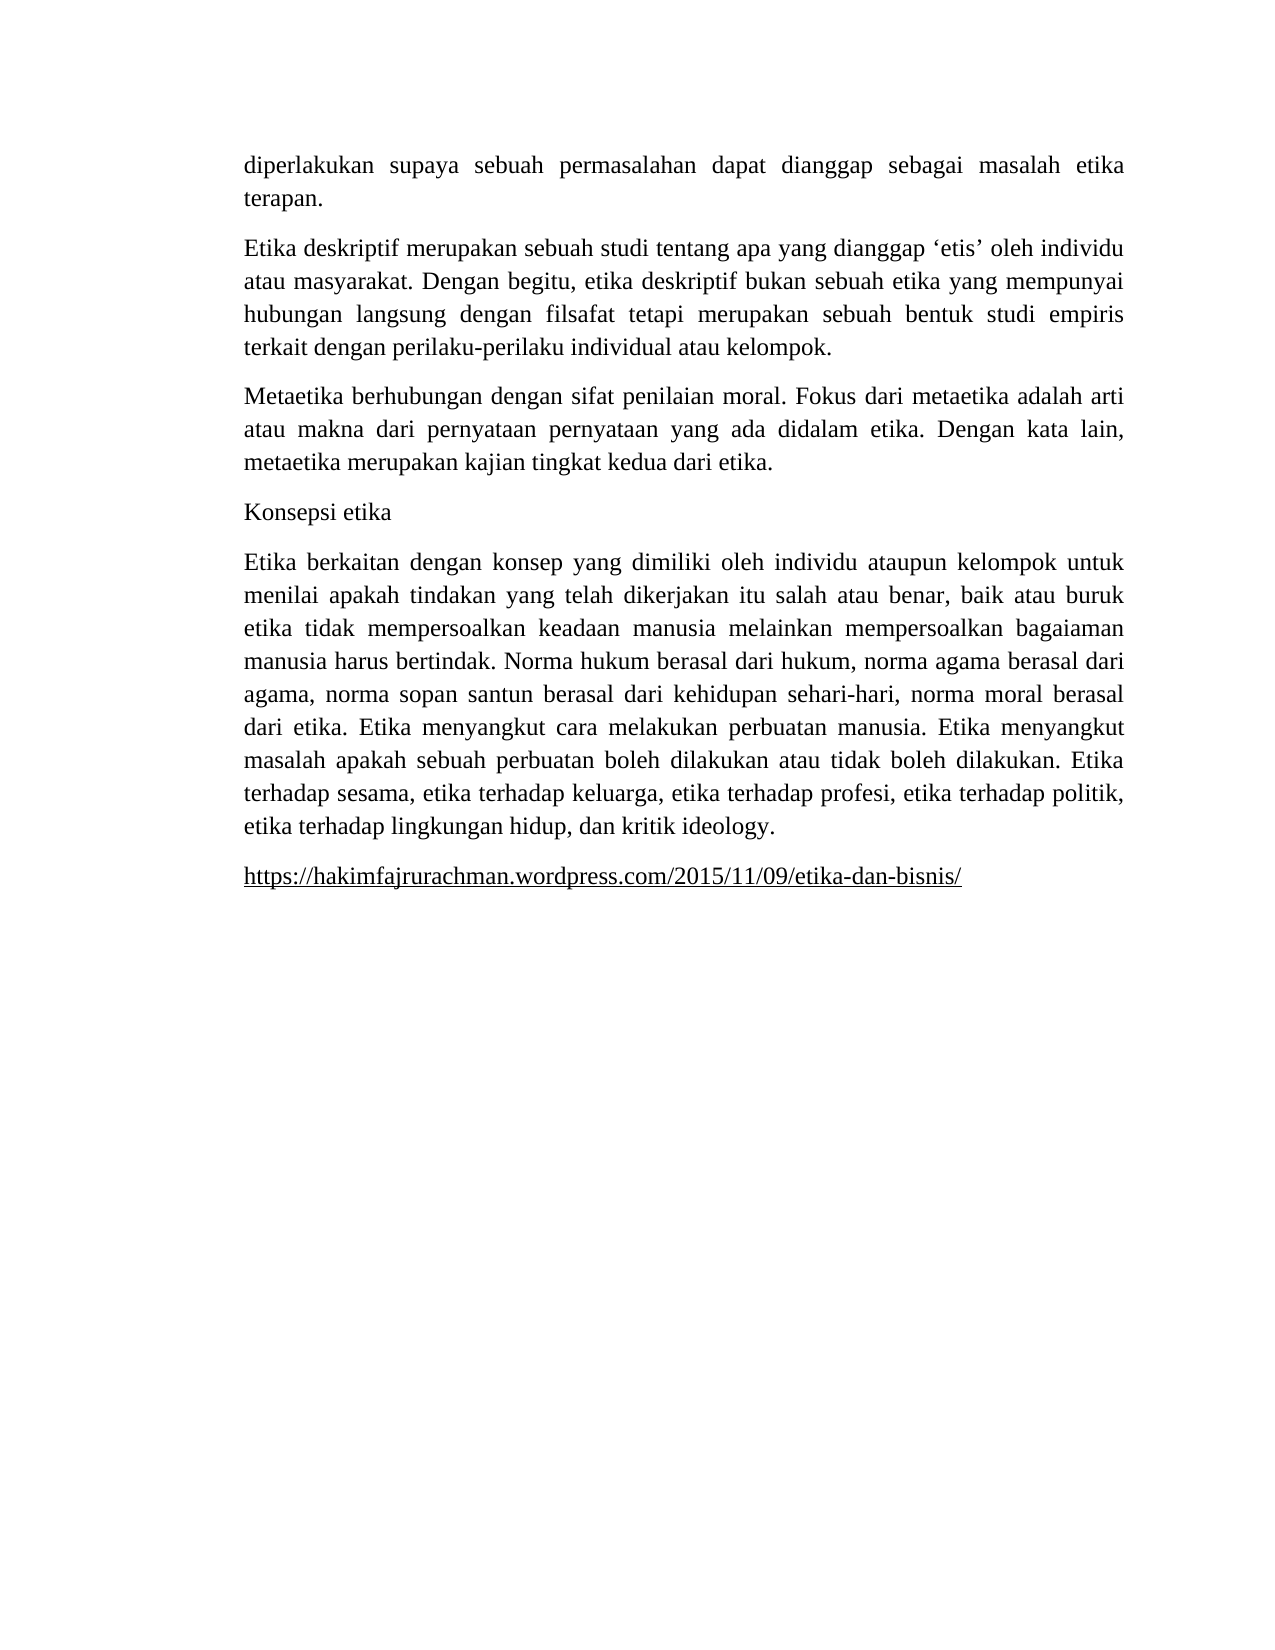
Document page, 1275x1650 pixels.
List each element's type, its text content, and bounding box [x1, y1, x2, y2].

text Konsepsi etika [244, 497, 1125, 526]
text Metaetika berhubungan dengan sifat penilaian moral. Fokus dari metaetika adalah arti atau makna dari pernyataan pernyataan yang ada didalam etika. Dengan kata lain, metaetika merupakan kajian tingkat kedua dari etika. [244, 381, 1125, 476]
text Etika deskriptif merupakan sebuah studi tentang apa yang dianggap ‘etis’ oleh individu atau masyarakat. Dengan begitu, etika deskriptif bukan sebuah etika yang mempunyai hubungan langsung dengan filsafat tetapi merupakan sebuah bentuk studi empiris terkait dengan perilaku-perilaku individual atau kelompok. [244, 233, 1125, 361]
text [244, 150, 1125, 212]
text Etika berkaitan dengan konsep yang dimiliki oleh individu ataupun kelompok untuk menilai apakah tindakan yang telah dikerjakan itu salah atau benar, baik atau buruk etika tidak mempersoalkan keadaan manusia melainkan mempersoalkan bagaiaman manusia harus bertindak. Norma hukum berasal dari hukum, norma agama berasal dari agama, norma sopan santun berasal dari kehidupan sehari-hari, norma moral berasal dari etika. Etika menyangkut cara melakukan perbuatan manusia. Etika menyangkut masalah apakah sebuah perbuatan boleh dilakukan atau tidak boleh dilakukan. Etika terhadap sesama, etika terhadap keluarga, etika terhadap profesi, etika terhadap politik, etika terhadap lingkungan hidup, dan kritik ideology. [244, 547, 1125, 840]
text https://hakimfajrurachman.wordpress.com/2015/11/09/etika-dan-bisnis/ [244, 861, 1125, 889]
